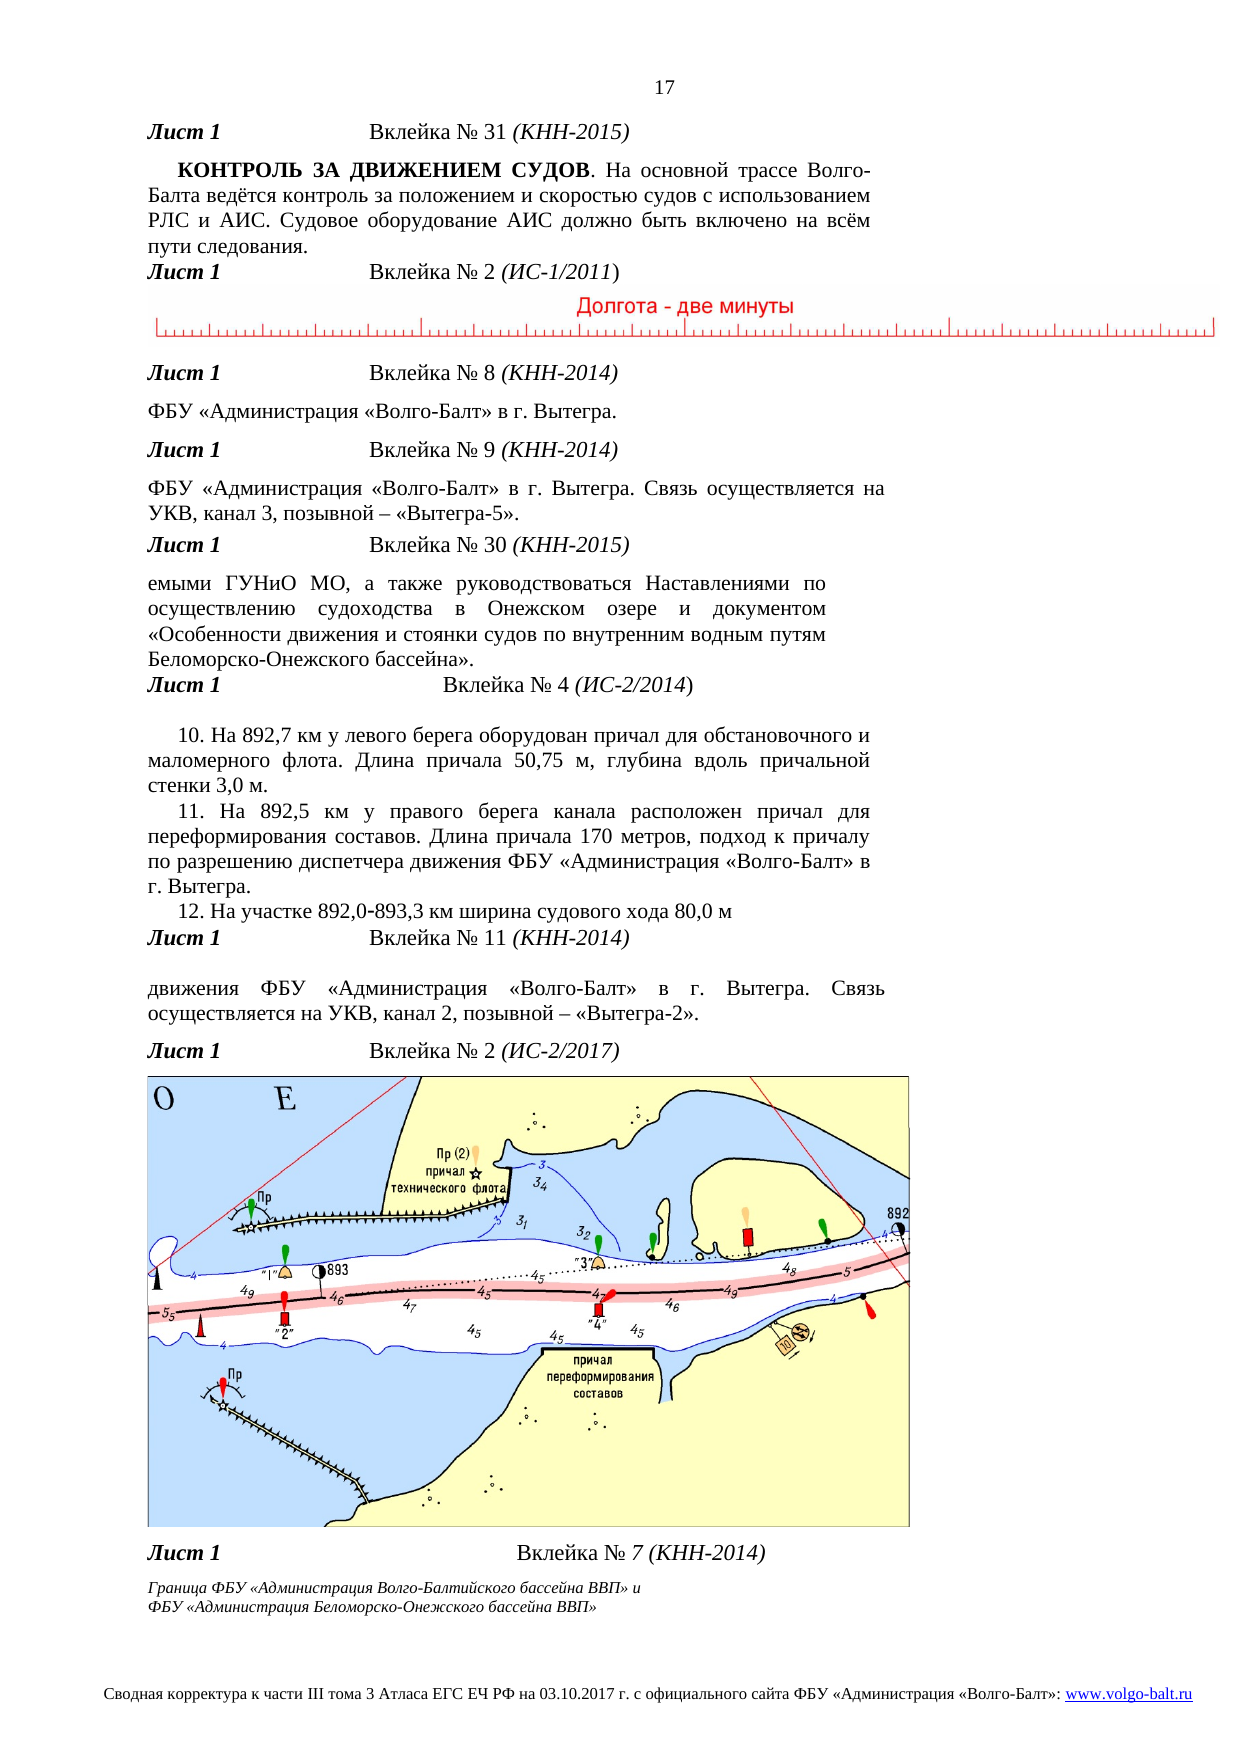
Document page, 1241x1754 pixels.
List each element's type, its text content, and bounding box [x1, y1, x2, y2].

picture [147, 1076, 911, 1527]
text Лист 1 Вклейка № 8 (КНН-2014) [148, 359, 1181, 386]
text 10. На 892,7 км у левого берега оборудован причал для обстановочного и маломерного флота. Длина причала 50,75 м, глубина вдоль причальной стенки 3,0 м. [148, 722, 871, 798]
picture [147, 284, 1220, 347]
text Лист 1 Вклейка № 31 (КНН-2015) [148, 118, 1181, 144]
text Лист 1 Вклейка № 7 (КНН-2014) [148, 1539, 856, 1565]
text Лист 1 Вклейка № 2 (ИС-1/2011) [148, 258, 1181, 284]
text ФБУ «Администрация «Волго-Балт» в г. Вытегра. [148, 398, 1181, 423]
text Лист 1 Вклейка № 9 (КНН-2014) [148, 436, 1181, 462]
text Лист 1 Вклейка № 11 (КНН-2014) [148, 924, 1181, 950]
text Граница ФБУ «Администрация Волго-Балтийского бассейна ВВП» и [148, 1578, 753, 1597]
text КОНТРОЛЬ ЗА ДВИЖЕНИЕМ СУДОВ. На основной трассе Волго-Балта ведётся контроль за положением и скоростью судов с использованием РЛС и АИС. Судовое оборудование АИС должно быть включено на всём пути следования. [148, 157, 871, 258]
text Лист 1 Вклейка № 4 (ИС-2/2014) [148, 671, 1181, 697]
text емыми ГУНиО МО, а также руководствоваться Наставлениями по осуществлению судоходства в Онежском озере и документом «Особенности движения и стоянки судов по внутренним водным путям Беломорско-Онежского бассейна». [148, 570, 827, 671]
text движения ФБУ «Администрация «Волго-Балт» в г. Вытегра. Связь осуществляется на УКВ, канал 2, позывной – «Вытегра-2». [148, 975, 886, 1025]
text 12. На участке 892,0893,3 км ширина судового хода 80,0 м [148, 898, 871, 924]
text ФБУ «Администрация «Волго-Балт» в г. Вытегра. Связь осуществляется на УКВ, канал 3, позывной – «Вытегра-5». [148, 474, 886, 525]
text 11. На 892,5 км у правого берега канала расположен причал для переформирования составов. Длина причала 170 метров, подход к причалу по разрешению диспетчера движения ФБУ «Администрация «Волго-Балт» в г. Вытегра. [148, 798, 871, 898]
text Лист 1 Вклейка № 2 (ИС-2/2017) [148, 1038, 1181, 1064]
text Лист 1 Вклейка № 30 (КНН-2015) [148, 531, 1181, 558]
text ФБУ «Администрация Беломорско-Онежского бассейна ВВП» [148, 1597, 753, 1616]
